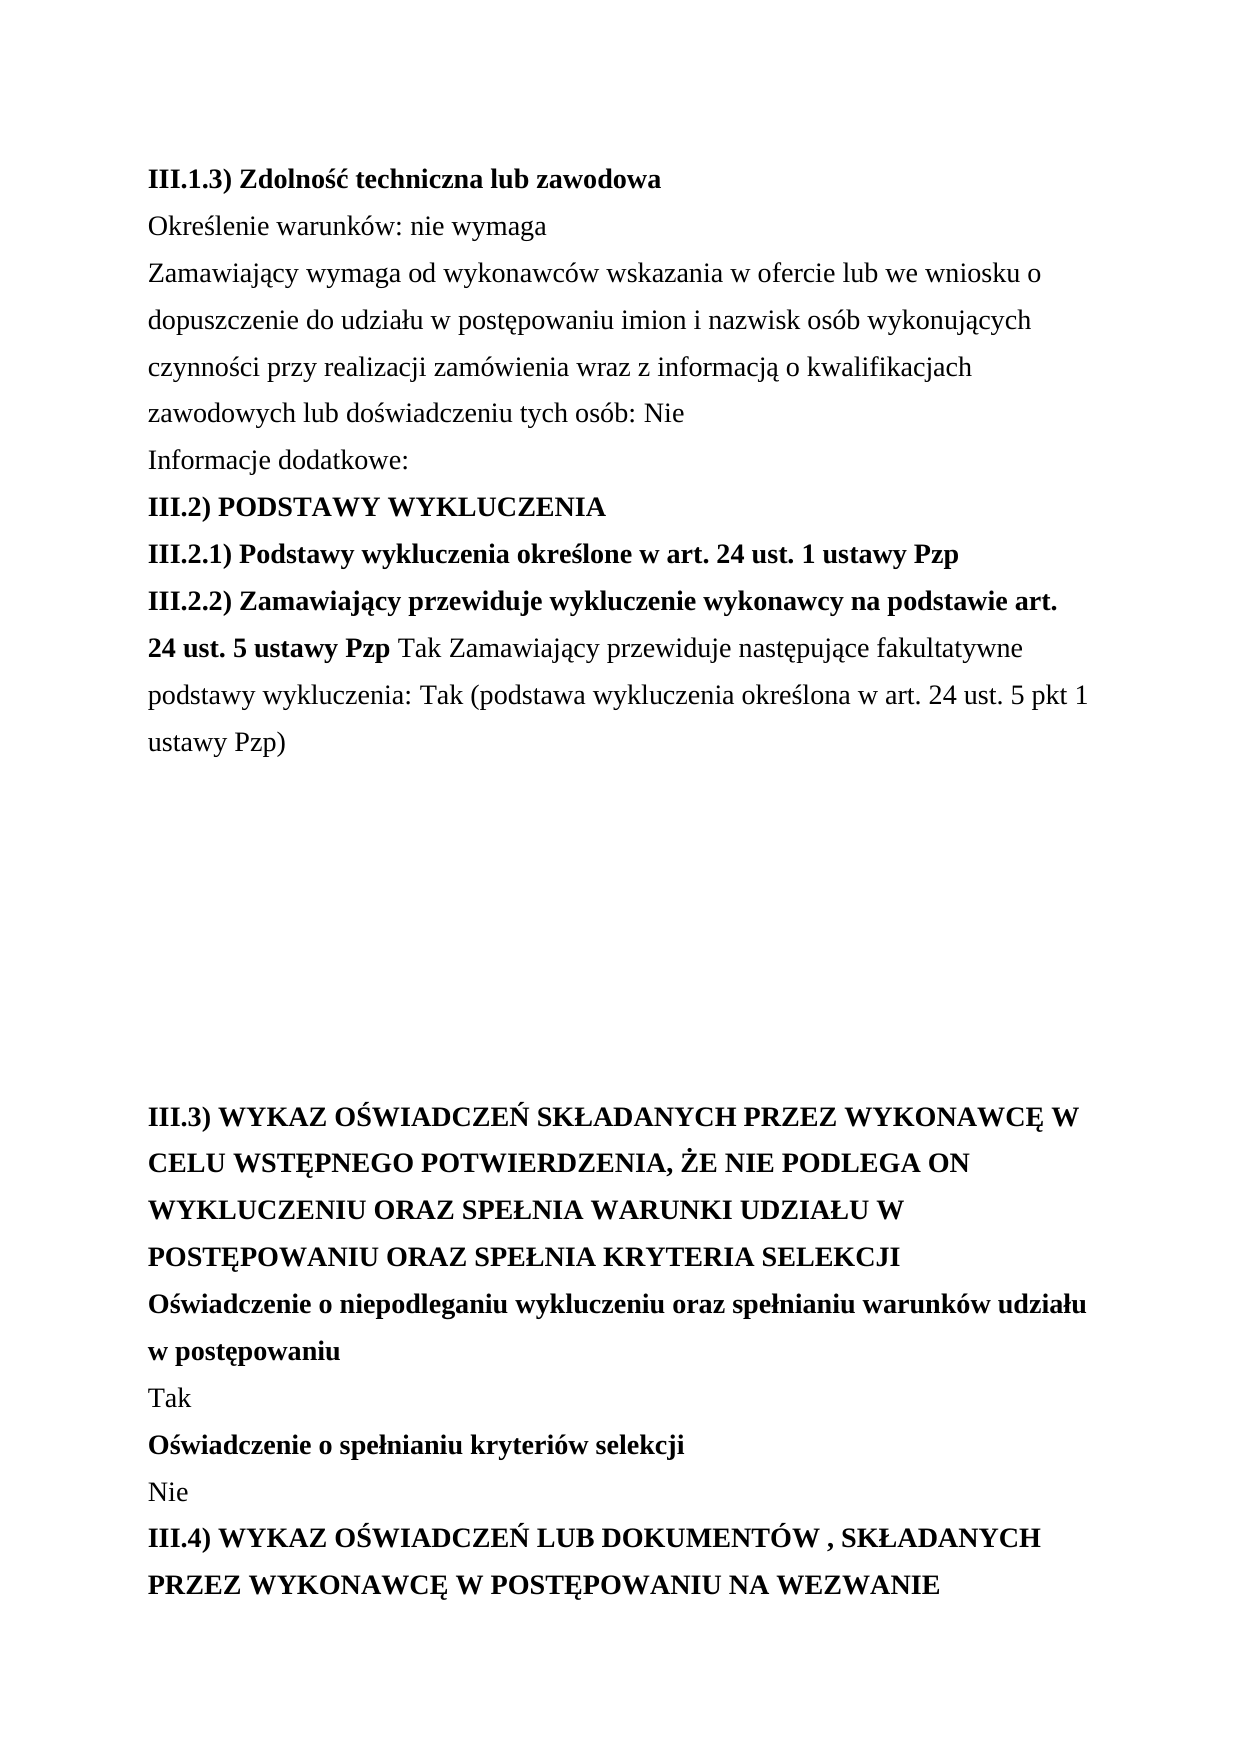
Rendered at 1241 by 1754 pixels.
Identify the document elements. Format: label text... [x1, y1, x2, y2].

text III.2.1) Podstawy wykluczenia określone w art. 24 ust. 1 ustawy Pzp III.2.2) Zamawiający przewiduje wykluczenie wykonawcy na podstawie art. 24 ust. 5 ustawy Pzp Tak Zamawiający przewiduje następujące fakultatywne podstawy wykluczenia: Tak (podstawa wykluczenia określona w art. 24 ust. 5 pkt 1 ustawy Pzp) [148, 523, 1093, 1085]
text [148, 1507, 1093, 1601]
text III.2) PODSTAWY WYKLUCZENIA [148, 476, 1093, 523]
text Oświadczenie o niepodleganiu wykluczeniu oraz spełnianiu warunków udziału w postępowaniu Tak Oświadczenie o spełnianiu kryteriów selekcji Nie [148, 1273, 1093, 1507]
text III.3) WYKAZ OŚWIADCZEŃ SKŁADANYCH PRZEZ WYKONAWCĘ W CELU WSTĘPNEGO POTWIERDZENIA, ŻE NIE PODLEGA ON WYKLUCZENIU ORAZ SPEŁNIA WARUNKI UDZIAŁU W POSTĘPOWANIU ORAZ SPEŁNIA KRYTERIA SELEKCJI [148, 1085, 1093, 1273]
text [148, 148, 1093, 476]
